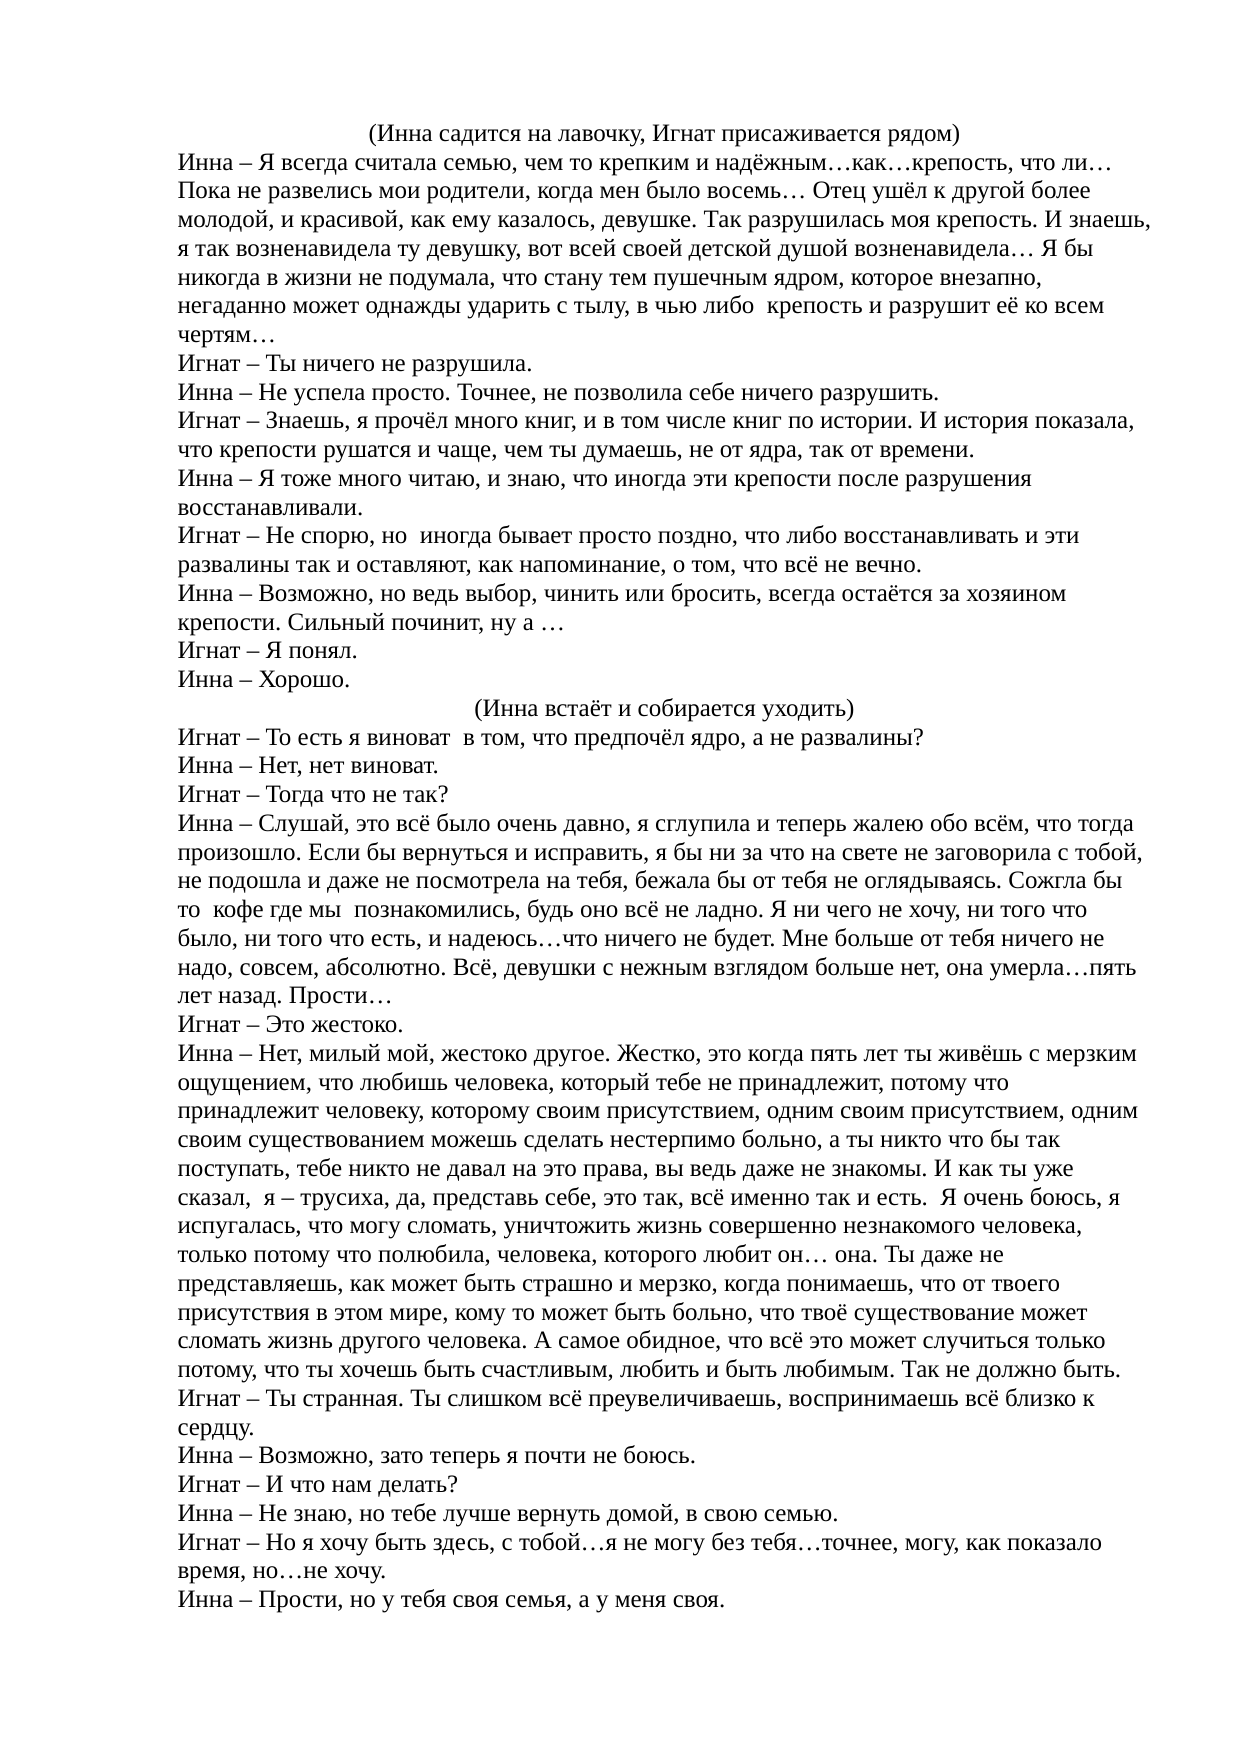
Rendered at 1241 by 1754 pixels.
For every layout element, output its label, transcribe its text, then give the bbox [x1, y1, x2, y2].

text Игнат – Ты странная. Ты слишком всё преувеличиваешь, воспринимаешь всё близко к сердцу. [177, 1383, 1152, 1441]
text Инна – Нет, нет виноват. [177, 751, 1152, 779]
text Инна – Хорошо. [177, 664, 1152, 693]
text Игнат – Не спорю, но иногда бывает просто поздно, что либо восстанавливать и эти развалины так и оставляют, как напоминание, о том, что всё не вечно. [177, 521, 1152, 578]
text Игнат – Но я хочу быть здесь, с тобой…я не могу без тебя…точнее, могу, как показало время, но…не хочу. [177, 1527, 1152, 1584]
text Инна – Возможно, но ведь выбор, чинить или бросить, всегда остаётся за хозяином крепости. Сильный починит, ну а … [177, 578, 1152, 636]
text Игнат – И что нам делать? [177, 1469, 1152, 1498]
text Инна – Возможно, зато теперь я почти не боюсь. [177, 1441, 1152, 1469]
text (Инна садится на лавочку, Игнат присаживается рядом) [177, 118, 1152, 147]
text Игнат – Это жестоко. [177, 1009, 1152, 1038]
text Инна – Слушай, это всё было очень давно, я сглупила и теперь жалею обо всём, что тогда произошло. Если бы вернуться и исправить, я бы ни за что на свете не заговорила с тобой, не подошла и даже не посмотрела на тебя, бежала бы от тебя не оглядываясь. Сожгла бы то кофе где мы познакомились, будь оно всё не ладно. Я ни чего не хочу, ни того что было, ни того что есть, и надеюсь…что ничего не будет. Мне больше от тебя ничего не надо, совсем, абсолютно. Всё, девушки с нежным взглядом больше нет, она умерла…пять лет назад. Прости… [177, 808, 1152, 1009]
text (Инна встаёт и собирается уходить) [177, 693, 1152, 722]
text Игнат – Я понял. [177, 636, 1152, 664]
text Инна – Не успела просто. Точнее, не позволила себе ничего разрушить. [177, 377, 1152, 406]
text Инна – Я всегда считала семью, чем то крепким и надёжным…как…крепость, что ли… Пока не развелись мои родители, когда мен было восемь… Отец ушёл к другой более молодой, и красивой, как ему казалось, девушке. Так разрушилась моя крепость. И знаешь, я так возненавидела ту девушку, вот всей своей детской душой возненавидела… Я бы никогда в жизни не подумала, что стану тем пушечным ядром, которое внезапно, негаданно может однажды ударить с тылу, в чью либо крепость и разрушит её ко всем чертям… [177, 147, 1152, 348]
text Игнат – Знаешь, я прочёл много книг, и в том числе книг по истории. И история показала, что крепости рушатся и чаще, чем ты думаешь, не от ядра, так от времени. [177, 406, 1152, 463]
text Игнат – То есть я виноват в том, что предпочёл ядро, а не развалины? [177, 722, 1152, 751]
text Игнат – Ты ничего не разрушила. [177, 348, 1152, 377]
text Инна – Прости, но у тебя своя семья, а у меня своя. [177, 1584, 1152, 1613]
text Инна – Нет, милый мой, жестоко другое. Жестко, это когда пять лет ты живёшь с мерзким ощущением, что любишь человека, который тебе не принадлежит, потому что принадлежит человеку, которому своим присутствием, одним своим присутствием, одним своим существованием можешь сделать нестерпимо больно, а ты никто что бы так поступать, тебе никто не давал на это права, вы ведь даже не знакомы. И как ты уже сказал, я – трусиха, да, представь себе, это так, всё именно так и есть. Я очень боюсь, я испугалась, что могу сломать, уничтожить жизнь совершенно незнакомого человека, только потому что полюбила, человека, которого любит он… она. Ты даже не представляешь, как может быть страшно и мерзко, когда понимаешь, что от твоего присутствия в этом мире, кому то может быть больно, что твоё существование может сломать жизнь другого человека. А самое обидное, что всё это может случиться только потому, что ты хочешь быть счастливым, любить и быть любимым. Так не должно быть. [177, 1038, 1152, 1383]
text Инна – Я тоже много читаю, и знаю, что иногда эти крепости после разрушения восстанавливали. [177, 463, 1152, 521]
text Игнат – Тогда что не так? [177, 779, 1152, 808]
text Инна – Не знаю, но тебе лучше вернуть домой, в свою семью. [177, 1498, 1152, 1527]
